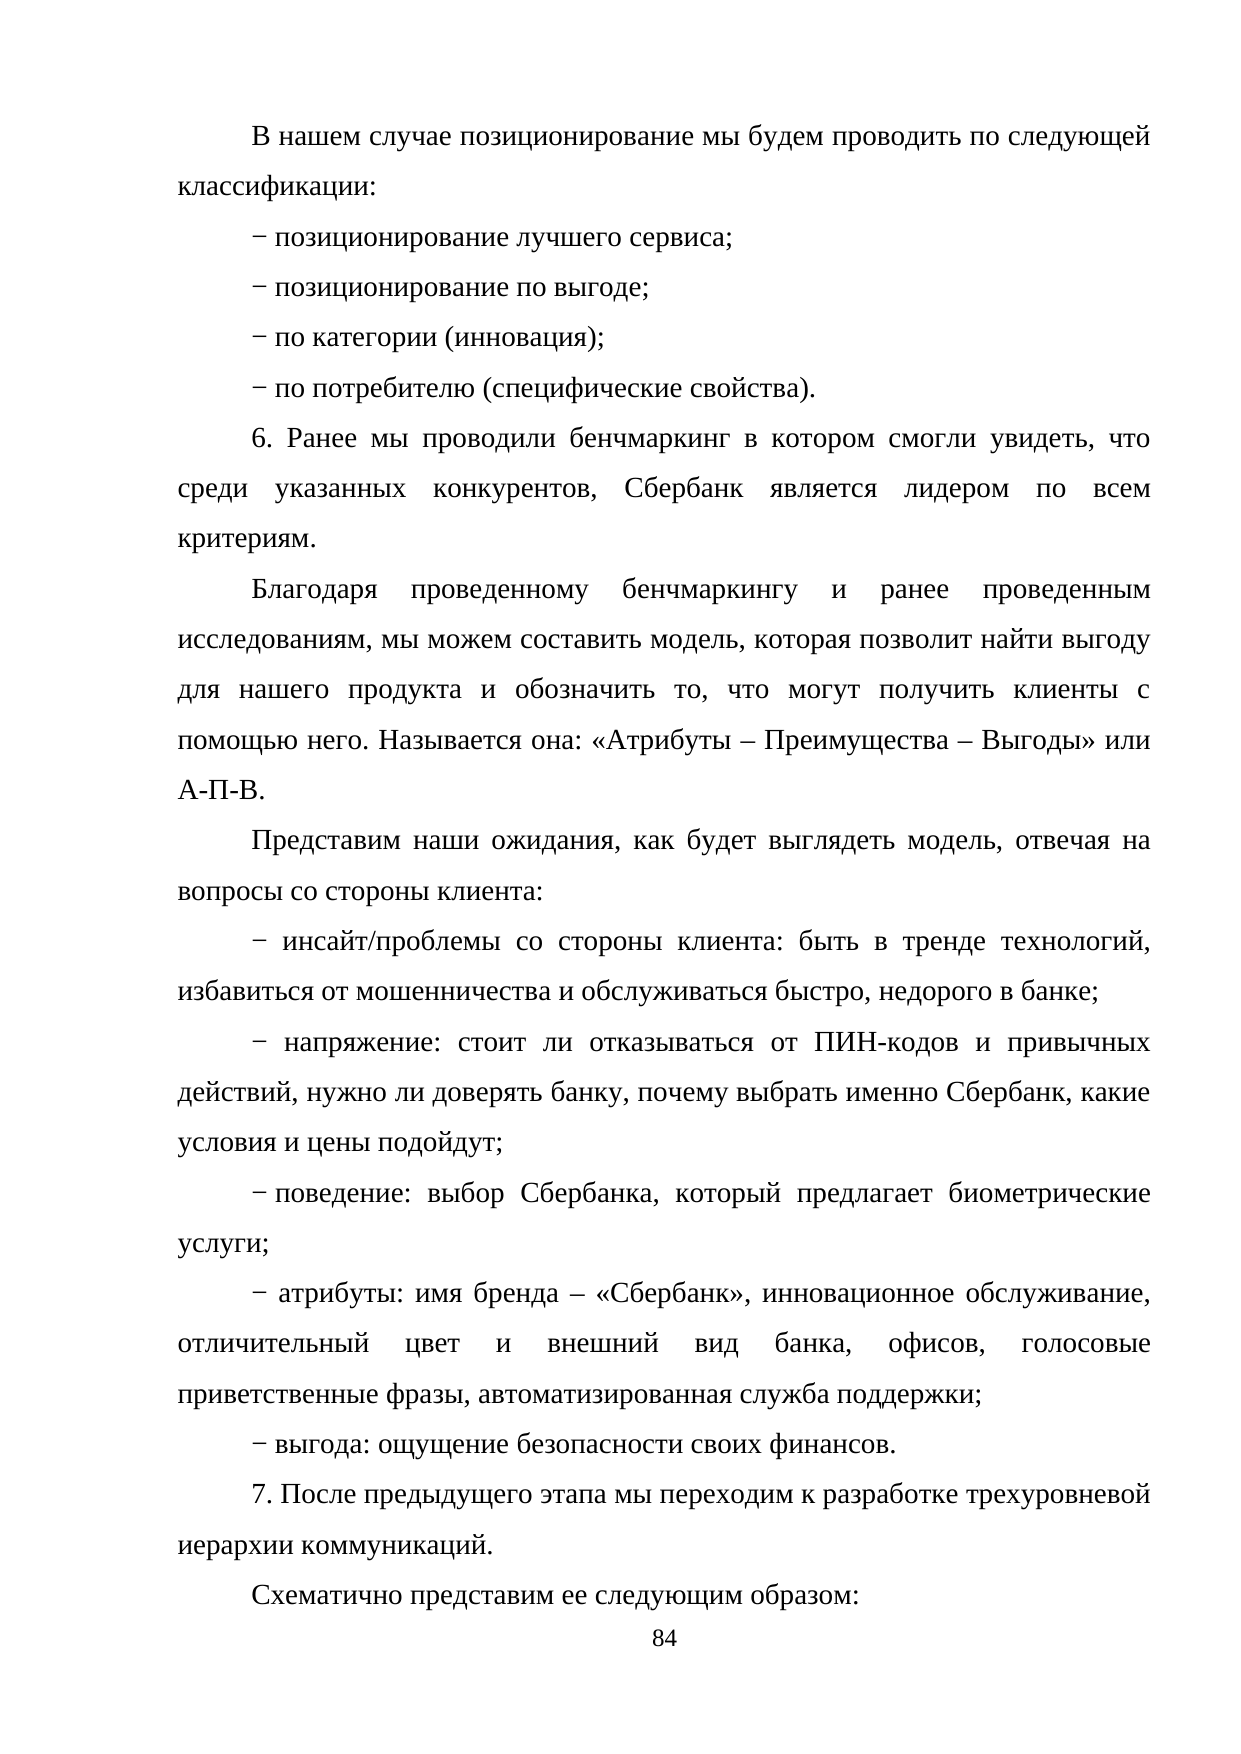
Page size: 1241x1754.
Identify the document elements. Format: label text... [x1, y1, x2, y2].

text − атрибуты: имя бренда – «Сбербанк», инновационное обслуживание, отличительный цвет и внешний вид банка, офисов, голосовые приветственные фразы, автоматизированная служба поддержки; [177, 973, 1152, 1108]
text Схематично представим ее следующим образом: [177, 1275, 1152, 1309]
text 6. Ранее мы проводили бенчмаркинг в котором смогли увидеть, что среди указанных конкурентов, Сбербанк является лидером по всем критериям. [177, 118, 1152, 252]
text − поведение: выбор Сбербанка, который предлагает биометрические услуги; [177, 873, 1152, 957]
text Представим наши ожидания, как будет выглядеть модель, отвечая на вопросы со стороны клиента: [177, 521, 1152, 604]
text Благодаря проведенному бенчмаркингу и ранее проведенным исследованиям, мы можем составить модель, которая позволит найти выгоду для нашего продукта и обозначить то, что могут получить клиенты с помощью него. Называется она: «Атрибуты – Преимущества – Выгоды» или А-П-В. [177, 269, 1152, 504]
text − напряжение: стоит ли отказываться от ПИН-кодов и привычных действий, нужно ли доверять банку, почему выбрать именно Сбербанк, какие условия и цены подойдут; [177, 722, 1152, 856]
text 7. После предыдущего этапа мы переходим к разработке трехуровневой иерархии коммуникаций. [177, 1175, 1152, 1258]
text − инсайт/проблемы со стороны клиента: быть в тренде технологий, избавиться от мошенничества и обслуживаться быстро, недорого в банке; [177, 621, 1152, 705]
text − выгода: ощущение безопасности своих финансов. [177, 1124, 1152, 1158]
